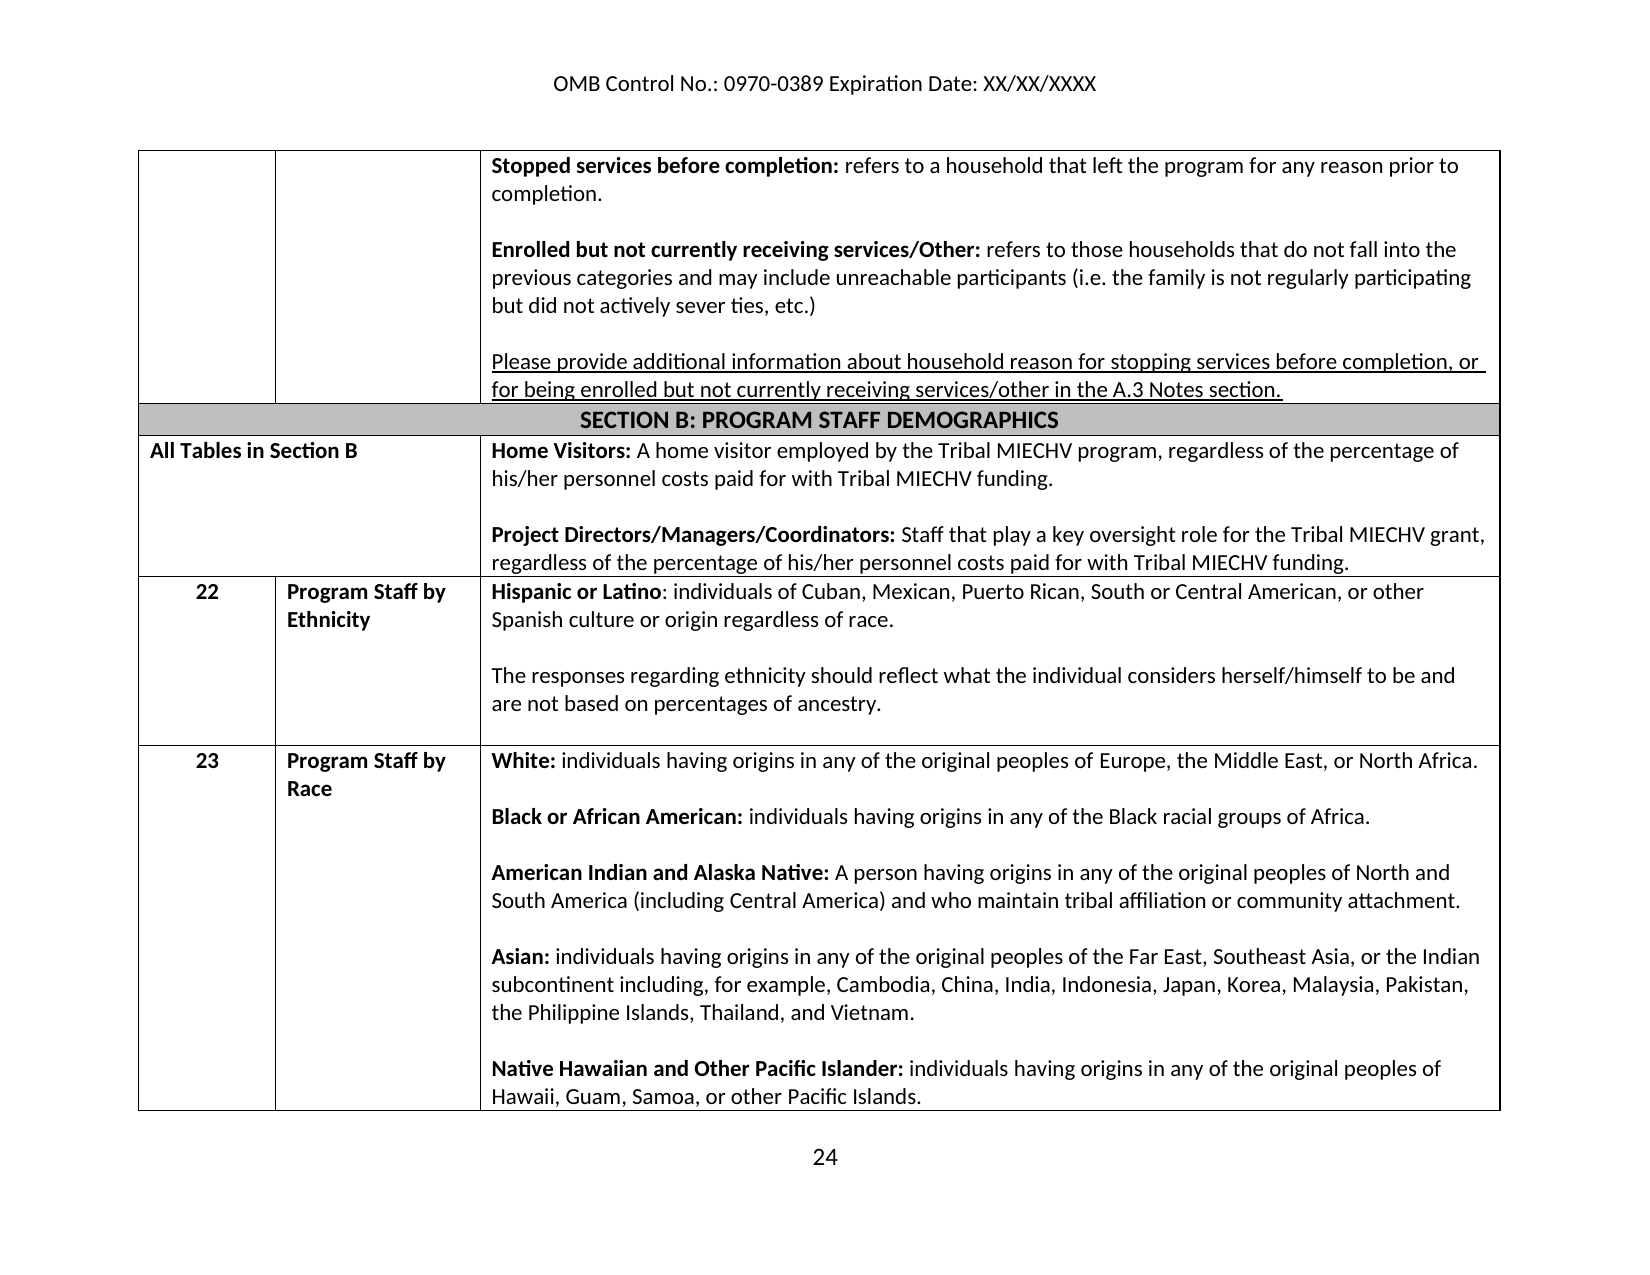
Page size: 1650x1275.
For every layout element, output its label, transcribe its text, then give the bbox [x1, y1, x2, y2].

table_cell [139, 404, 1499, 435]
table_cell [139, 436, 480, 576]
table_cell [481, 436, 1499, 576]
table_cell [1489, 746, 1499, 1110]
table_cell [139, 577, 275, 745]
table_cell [481, 151, 1499, 403]
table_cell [276, 151, 480, 403]
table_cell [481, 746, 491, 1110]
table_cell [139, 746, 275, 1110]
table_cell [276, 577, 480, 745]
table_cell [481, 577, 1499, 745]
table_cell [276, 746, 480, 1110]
table_cell 18 [139, 151, 275, 403]
